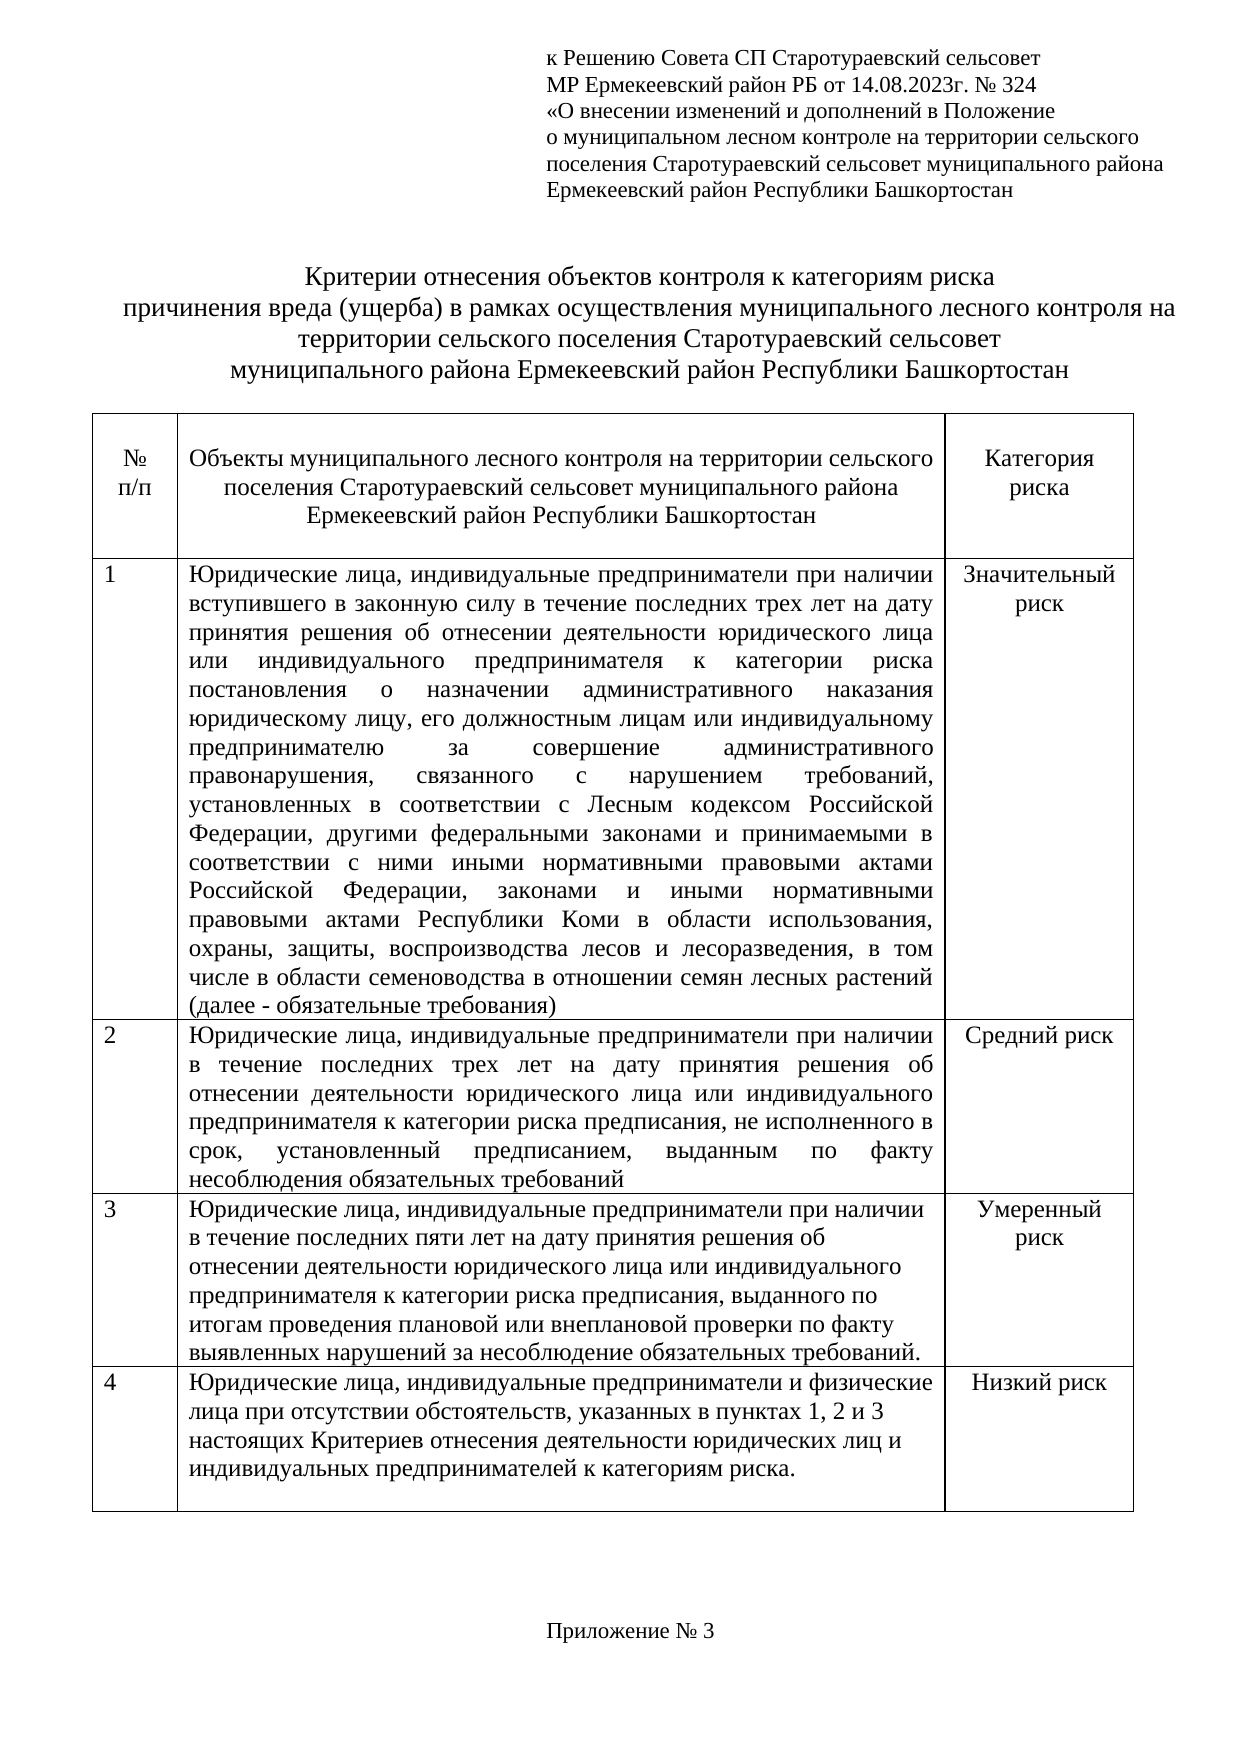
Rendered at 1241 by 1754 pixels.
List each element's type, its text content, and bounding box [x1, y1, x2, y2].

table_cell Юридические лица, индивидуальные предприниматели и физические лица при отсутствии обстоятельств, указанных в пунктах 1, 2 и 3 настоящих Критериев отнесения деятельности юридических лиц и индивидуальных предпринимателей к категориям риска. [178, 1367, 944, 1511]
table_cell Значительный риск [946, 559, 1133, 1019]
table_cell Юридические лица, индивидуальные предприниматели при наличии в течение последних пяти лет на дату принятия решения об отнесении деятельности юридического лица или индивидуального предпринимателя к категории риска предписания, выданного по итогам проведения плановой или внеплановой проверки по факту выявленных нарушений за несоблюдение обязательных требований. [178, 1194, 944, 1366]
text МР Ермекеевский район РБ от 14.08.2023г. № 324 [546, 71, 1196, 97]
text Приложение № 3 [546, 1617, 1196, 1644]
table_header № п/п [93, 414, 177, 558]
text «О внесении изменений и дополнений в Положение [546, 97, 1196, 123]
table_header Объекты муниципального лесного контроля на территории сельского поселения Старотураевский сельсовет муниципального района Ермекеевский район Республики Башкортостан [178, 414, 944, 558]
text к Решению Совета СП Старотураевский сельсовет [546, 44, 1196, 71]
table_header Категория риска [946, 414, 1133, 558]
table_cell 4 [93, 1367, 177, 1511]
text Критерии отнесения объектов контроля к категориям риска [103, 260, 1196, 291]
text причинения вреда (ущерба) в рамках осуществления муниципального лесного контроля на территории сельского поселения Старотураевский сельсовет [103, 291, 1196, 353]
table_cell Юридические лица, индивидуальные предприниматели при наличии вступившего в законную силу в течение последних трех лет на дату принятия решения об отнесении деятельности юридического лица или индивидуального предпринимателя к категории риска постановления о назначении административного наказания юридическому лицу, его должностным лицам или индивидуальному предпринимателю за совершение административного правонарушения, связанного с нарушением требований, установленных в соответствии с Лесным кодексом Российской Федерации, другими федеральными законами и принимаемыми в соответствии с ними иными нормативными правовыми актами Российской Федерации, законами и иными нормативными правовыми актами Республики Коми в области использования, охраны, защиты, воспроизводства лесов и лесоразведения, в том числе в области семеноводства в отношении семян лесных растений (далее - обязательные требования) [178, 559, 944, 1019]
text о муниципальном лесном контроле на территории сельского поселения Старотураевский сельсовет муниципального района Ермекеевский район Республики Башкортостан [546, 123, 1196, 202]
table_cell Умеренный риск [946, 1194, 1133, 1366]
table_cell Средний риск [946, 1020, 1133, 1193]
table_cell 3 [93, 1194, 177, 1366]
table_cell 1 [93, 559, 177, 1019]
text муниципального района Ермекеевский район Республики Башкортостан [103, 353, 1196, 384]
table_cell 2 [93, 1020, 177, 1193]
table_cell Юридические лица, индивидуальные предприниматели при наличии в течение последних трех лет на дату принятия решения об отнесении деятельности юридического лица или индивидуального предпринимателя к категории риска предписания, не исполненного в срок, установленный предписанием, выданным по факту несоблюдения обязательных требований [178, 1020, 944, 1193]
table_cell Низкий риск [946, 1367, 1133, 1511]
